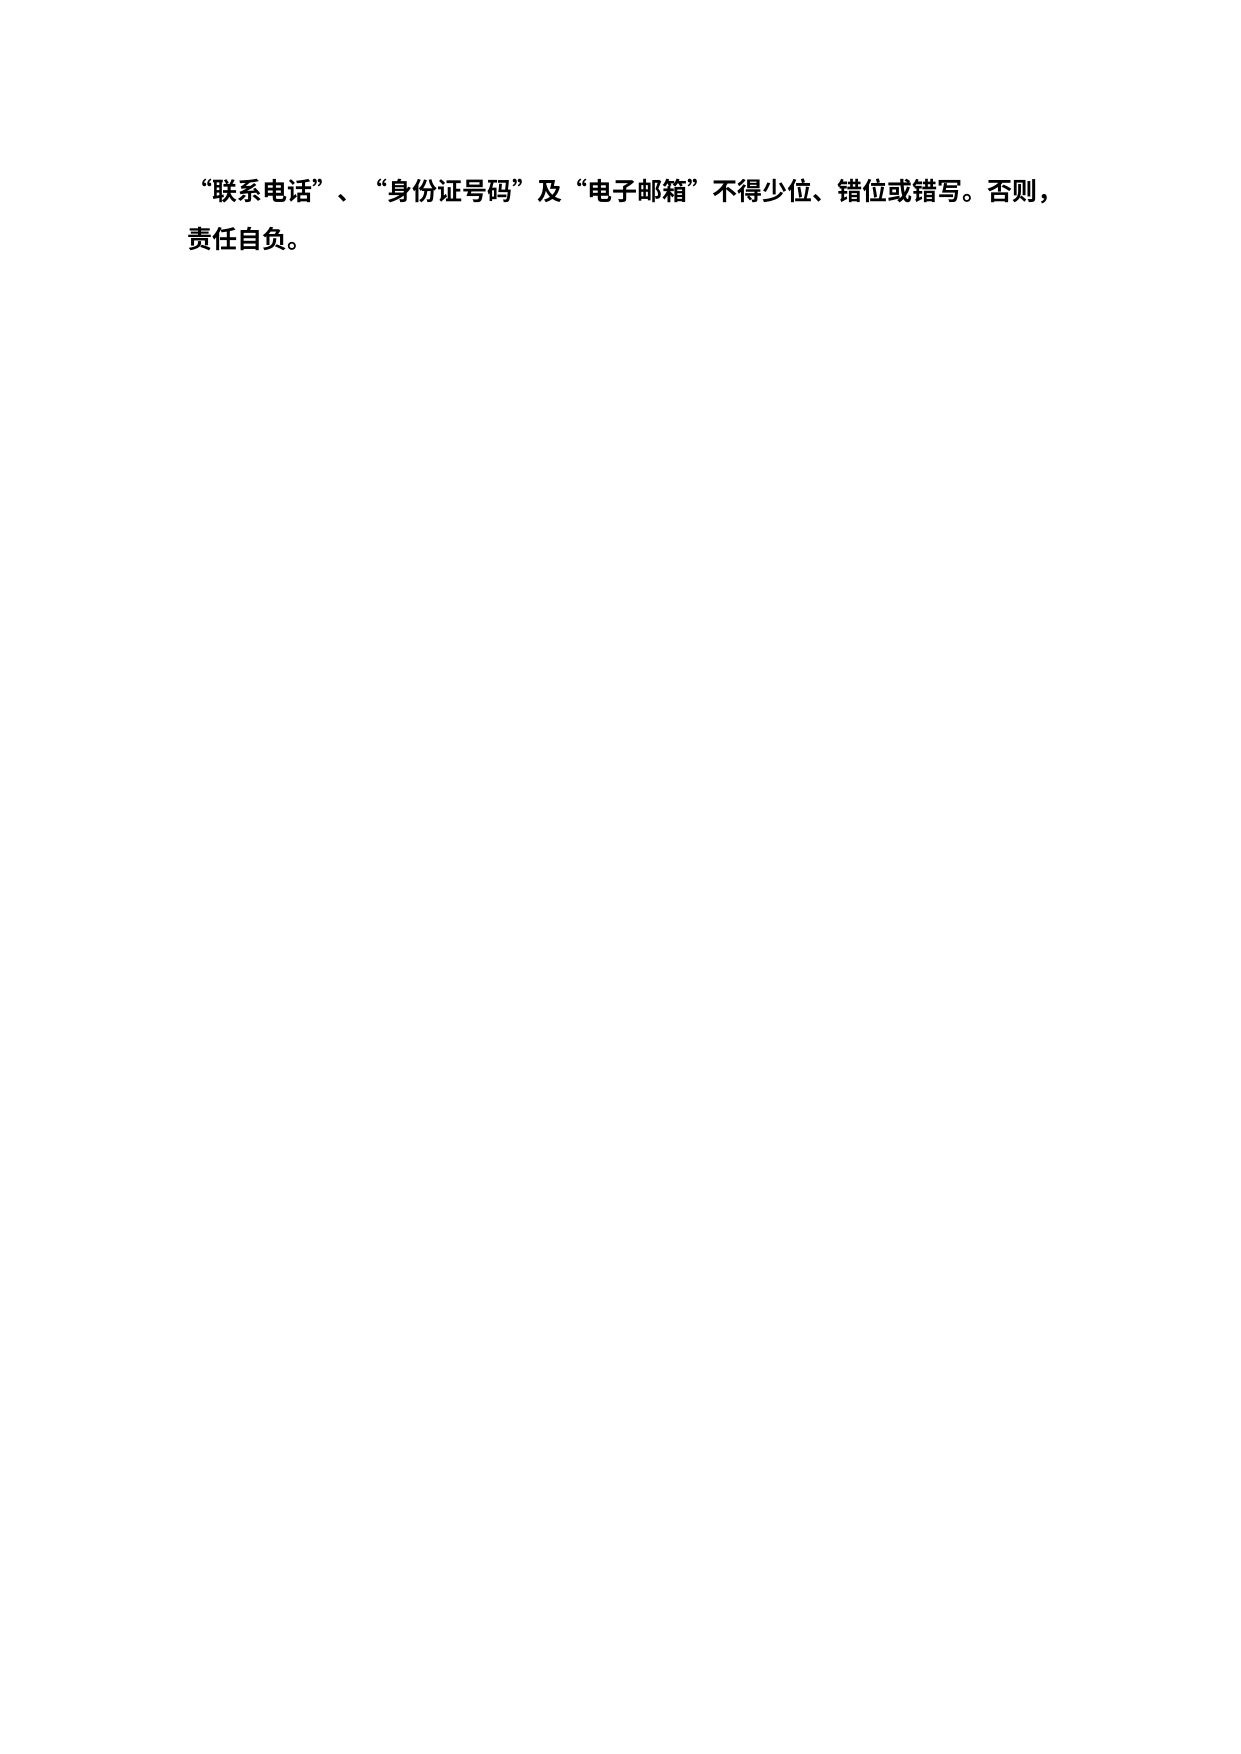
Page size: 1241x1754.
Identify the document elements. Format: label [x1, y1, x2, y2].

text [187, 162, 1053, 258]
